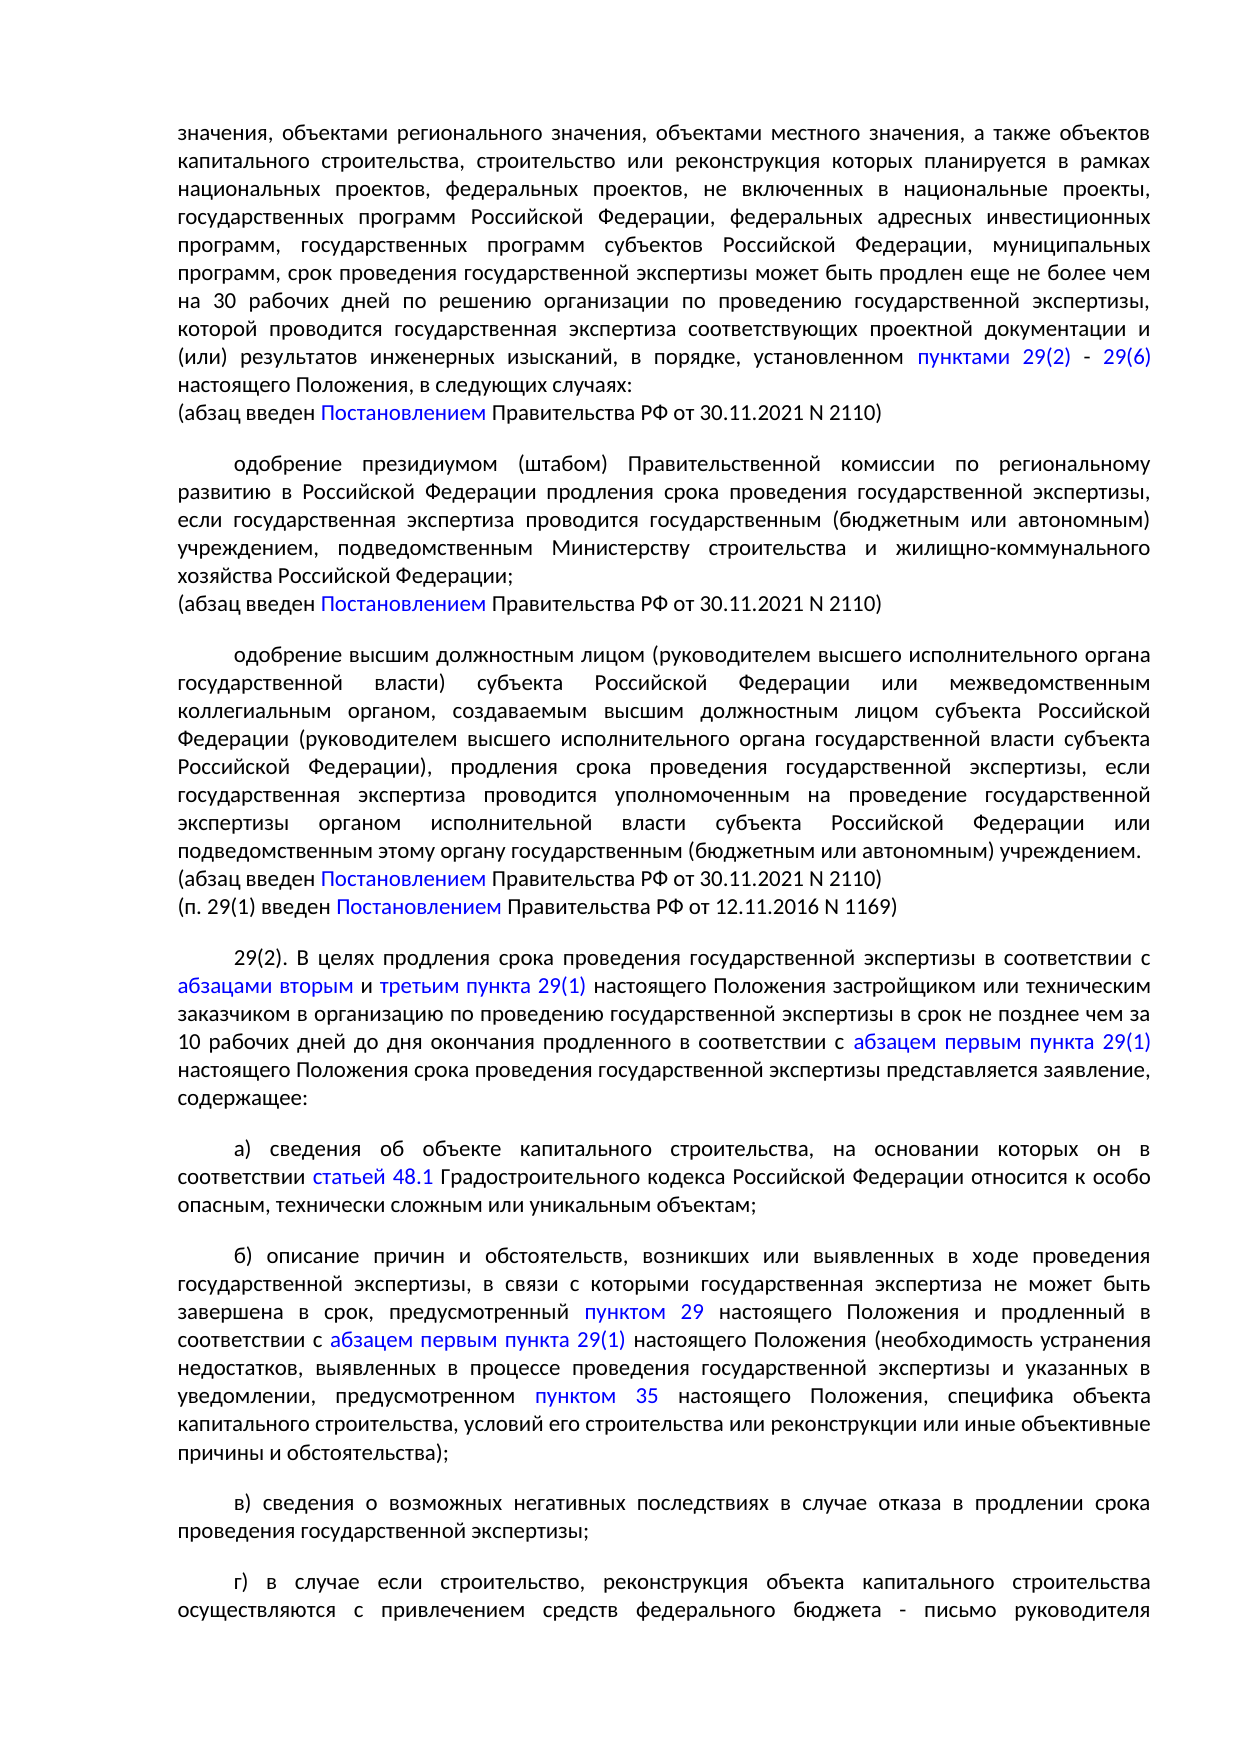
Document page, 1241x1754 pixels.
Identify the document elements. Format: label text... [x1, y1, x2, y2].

text одобрение президиумом (штабом) Правительственной комиссии по региональному развитию в Российской Федерации продления срока проведения государственной экспертизы, если государственная экспертиза проводится государственным (бюджетным или автономным) учреждением, подведомственным Министерству строительства и жилищно-коммунального хозяйства Российской Федерации; [177, 449, 1152, 589]
text (абзац введен Постановлением Правительства РФ от 30.11.2021 N 2110) [177, 864, 1152, 892]
text (п. 29(1) введен Постановлением Правительства РФ от 12.11.2016 N 1169) [177, 892, 1152, 921]
text (абзац введен Постановлением Правительства РФ от 30.11.2021 N 2110) [177, 398, 1152, 426]
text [177, 118, 1152, 398]
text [177, 1567, 1152, 1623]
text (абзац введен Постановлением Правительства РФ от 30.11.2021 N 2110) [177, 589, 1152, 617]
text 29(2). В целях продления срока проведения государственной экспертизы в соответствии с абзацами вторым и третьим пункта 29(1) настоящего Положения застройщиком или техническим заказчиком в организацию по проведению государственной экспертизы в срок не позднее чем за 10 рабочих дней до дня окончания продленного в соответствии с абзацем первым пункта 29(1) настоящего Положения срока проведения государственной экспертизы представляется заявление, содержащее: [177, 943, 1152, 1112]
text б) описание причин и обстоятельств, возникших или выявленных в ходе проведения государственной экспертизы, в связи с которыми государственная экспертиза не может быть завершена в срок, предусмотренный пунктом 29 настоящего Положения и продленный в соответствии с абзацем первым пункта 29(1) настоящего Положения (необходимость устранения недостатков, выявленных в процессе проведения государственной экспертизы и указанных в уведомлении, предусмотренном пунктом 35 настоящего Положения, специфика объекта капитального строительства, условий его строительства или реконструкции или иные объективные причины и обстоятельства); [177, 1241, 1152, 1466]
text в) сведения о возможных негативных последствиях в случае отказа в продлении срока проведения государственной экспертизы; [177, 1488, 1152, 1544]
text одобрение высшим должностным лицом (руководителем высшего исполнительного органа государственной власти) субъекта Российской Федерации или межведомственным коллегиальным органом, создаваемым высшим должностным лицом субъекта Российской Федерации (руководителем высшего исполнительного органа государственной власти субъекта Российской Федерации), продления срока проведения государственной экспертизы, если государственная экспертиза проводится уполномоченным на проведение государственной экспертизы органом исполнительной власти субъекта Российской Федерации или подведомственным этому органу государственным (бюджетным или автономным) учреждением. [177, 640, 1152, 864]
text а) сведения об объекте капитального строительства, на основании которых он в соответствии статьей 48.1 Градостроительного кодекса Российской Федерации относится к особо опасным, технически сложным или уникальным объектам; [177, 1134, 1152, 1218]
